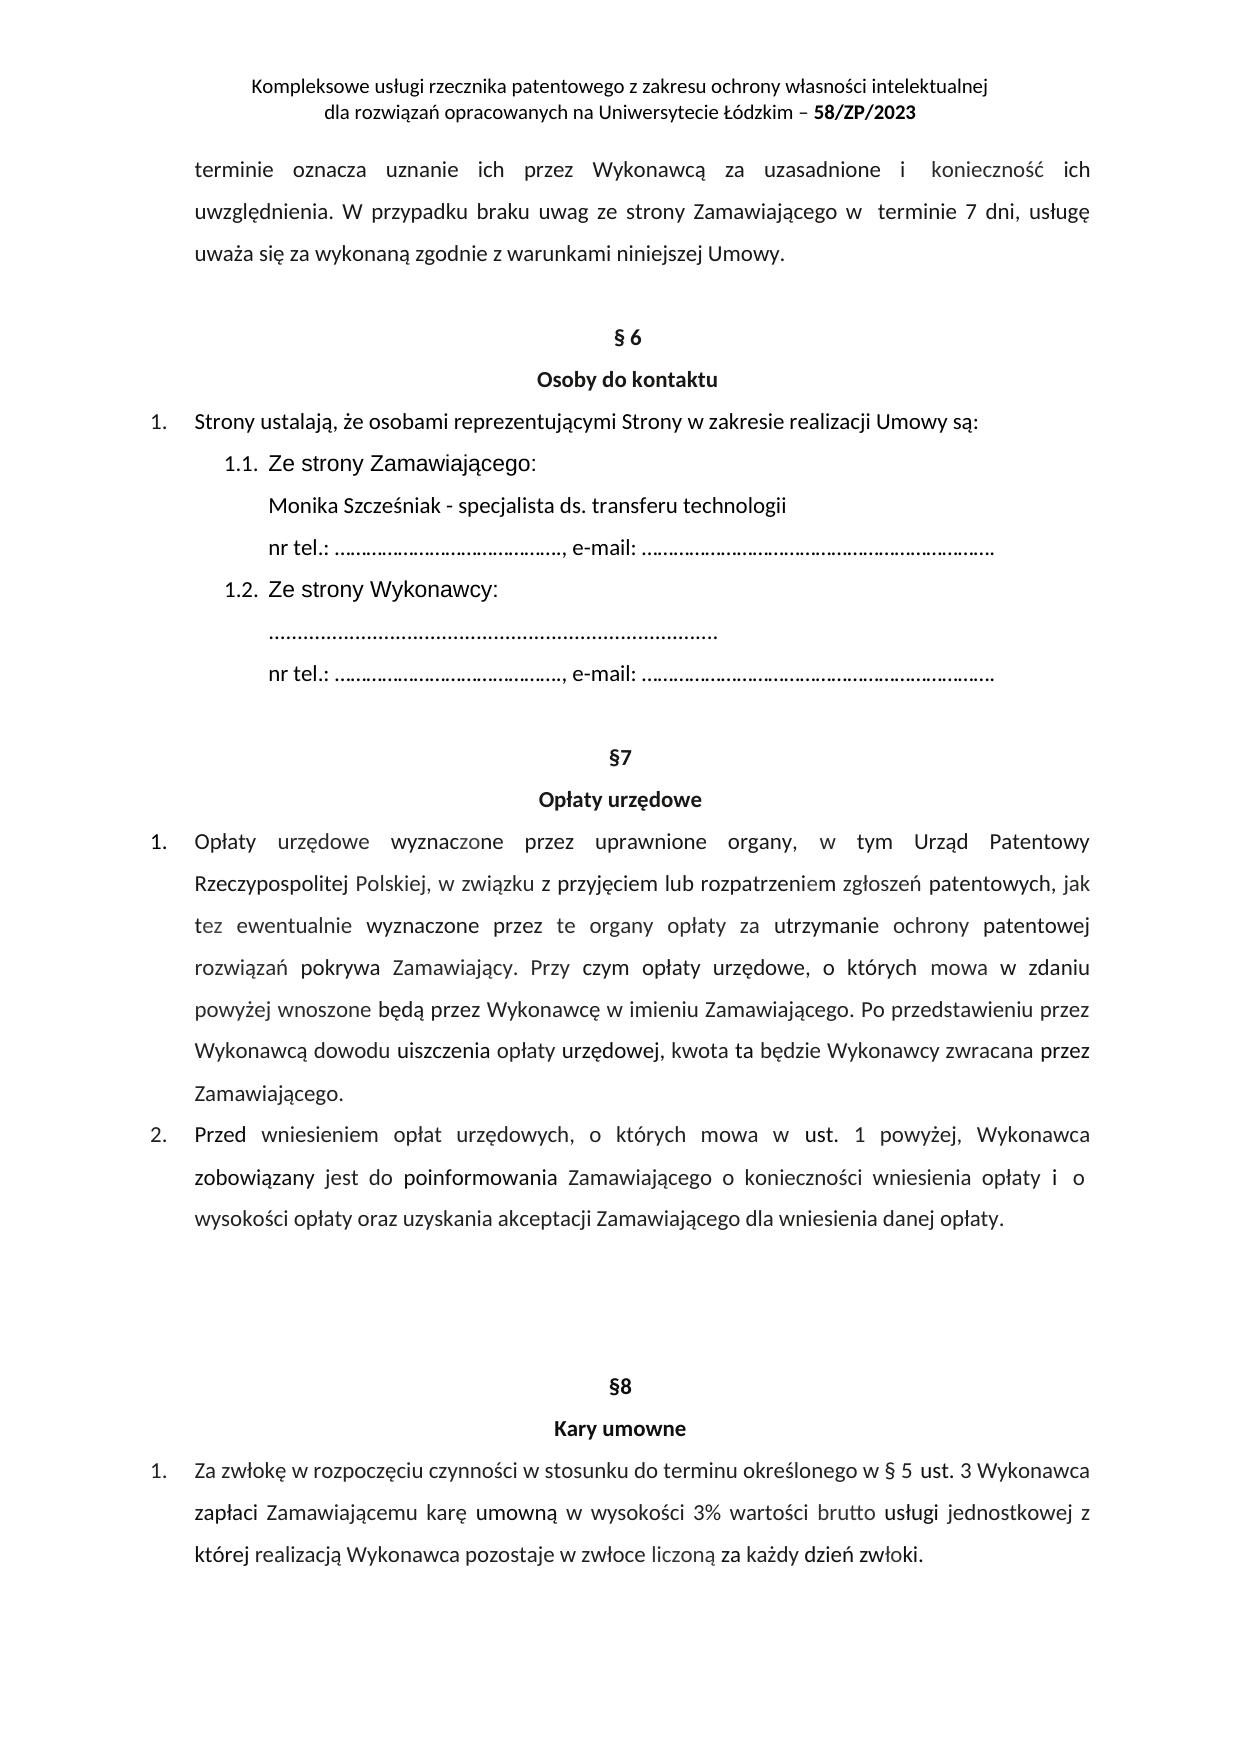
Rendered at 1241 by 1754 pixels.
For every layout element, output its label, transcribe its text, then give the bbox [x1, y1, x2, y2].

list Ze strony Wykonawcy: [224, 575, 1090, 603]
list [150, 155, 1090, 267]
text Osoby do kontaktu [165, 365, 1090, 393]
text nr tel.: ……………………………………., e-mail: …………………………………………………………. [193, 533, 1090, 561]
list .............................................................................. [240, 617, 1090, 645]
text § 6 [165, 323, 1090, 351]
list nr tel.: ……………………………………., e-mail: …………………………………………………………. [240, 659, 1090, 687]
list Strony ustalają, że osobami reprezentującymi Strony w zakresie realizacji Umowy są: [150, 407, 1090, 435]
text §8 [150, 1372, 1090, 1401]
text §7 [150, 743, 1090, 771]
text Kary umowne [150, 1414, 1090, 1442]
list Opłaty urzędowe wyznaczone przez uprawnione organy, w tym Urząd Patentowy Rzeczypospolitej Polskiej, w związku z przyjęciem lub rozpatrzeniem zgłoszeń patentowych, jak tez ewentualnie wyznaczone przez te organy opłaty za utrzymanie ochrony patentowej rozwiązań pokrywa Zamawiający. Przy czym opłaty urzędowe, o których mowa w zdaniu powyżej wnoszone będą przez Wykonawcę w imieniu Zamawiającego. Po przedstawieniu przez Wykonawcą dowodu uiszczenia opłaty urzędowej, kwota ta będzie Wykonawcy zwracana przez Zamawiającego. [150, 827, 1090, 1107]
list Przed wniesieniem opłat urzędowych, o których mowa w ust. 1 powyżej, Wykonawca zobowiązany jest do poinformowania Zamawiającego o konieczności wniesienia opłaty i o wysokości opłaty oraz uzyskania akceptacji Zamawiającego dla wniesienia danej opłaty. [150, 1121, 1090, 1233]
subtitle Opłaty urzędowe [150, 785, 1090, 813]
list Za zwłokę w rozpoczęciu czynności w stosunku do terminu określonego w § 5 ust. 3 Wykonawca zapłaci Zamawiającemu karę umowną w wysokości 3% wartości brutto usługi jednostkowej z której realizacją Wykonawca pozostaje w zwłoce liczoną za każdy dzień zwłoki. [150, 1456, 1090, 1568]
list Monika Szcześniak - specjalista ds. transferu technologii [240, 491, 1090, 519]
list Ze strony Zamawiającego: [224, 449, 1090, 477]
